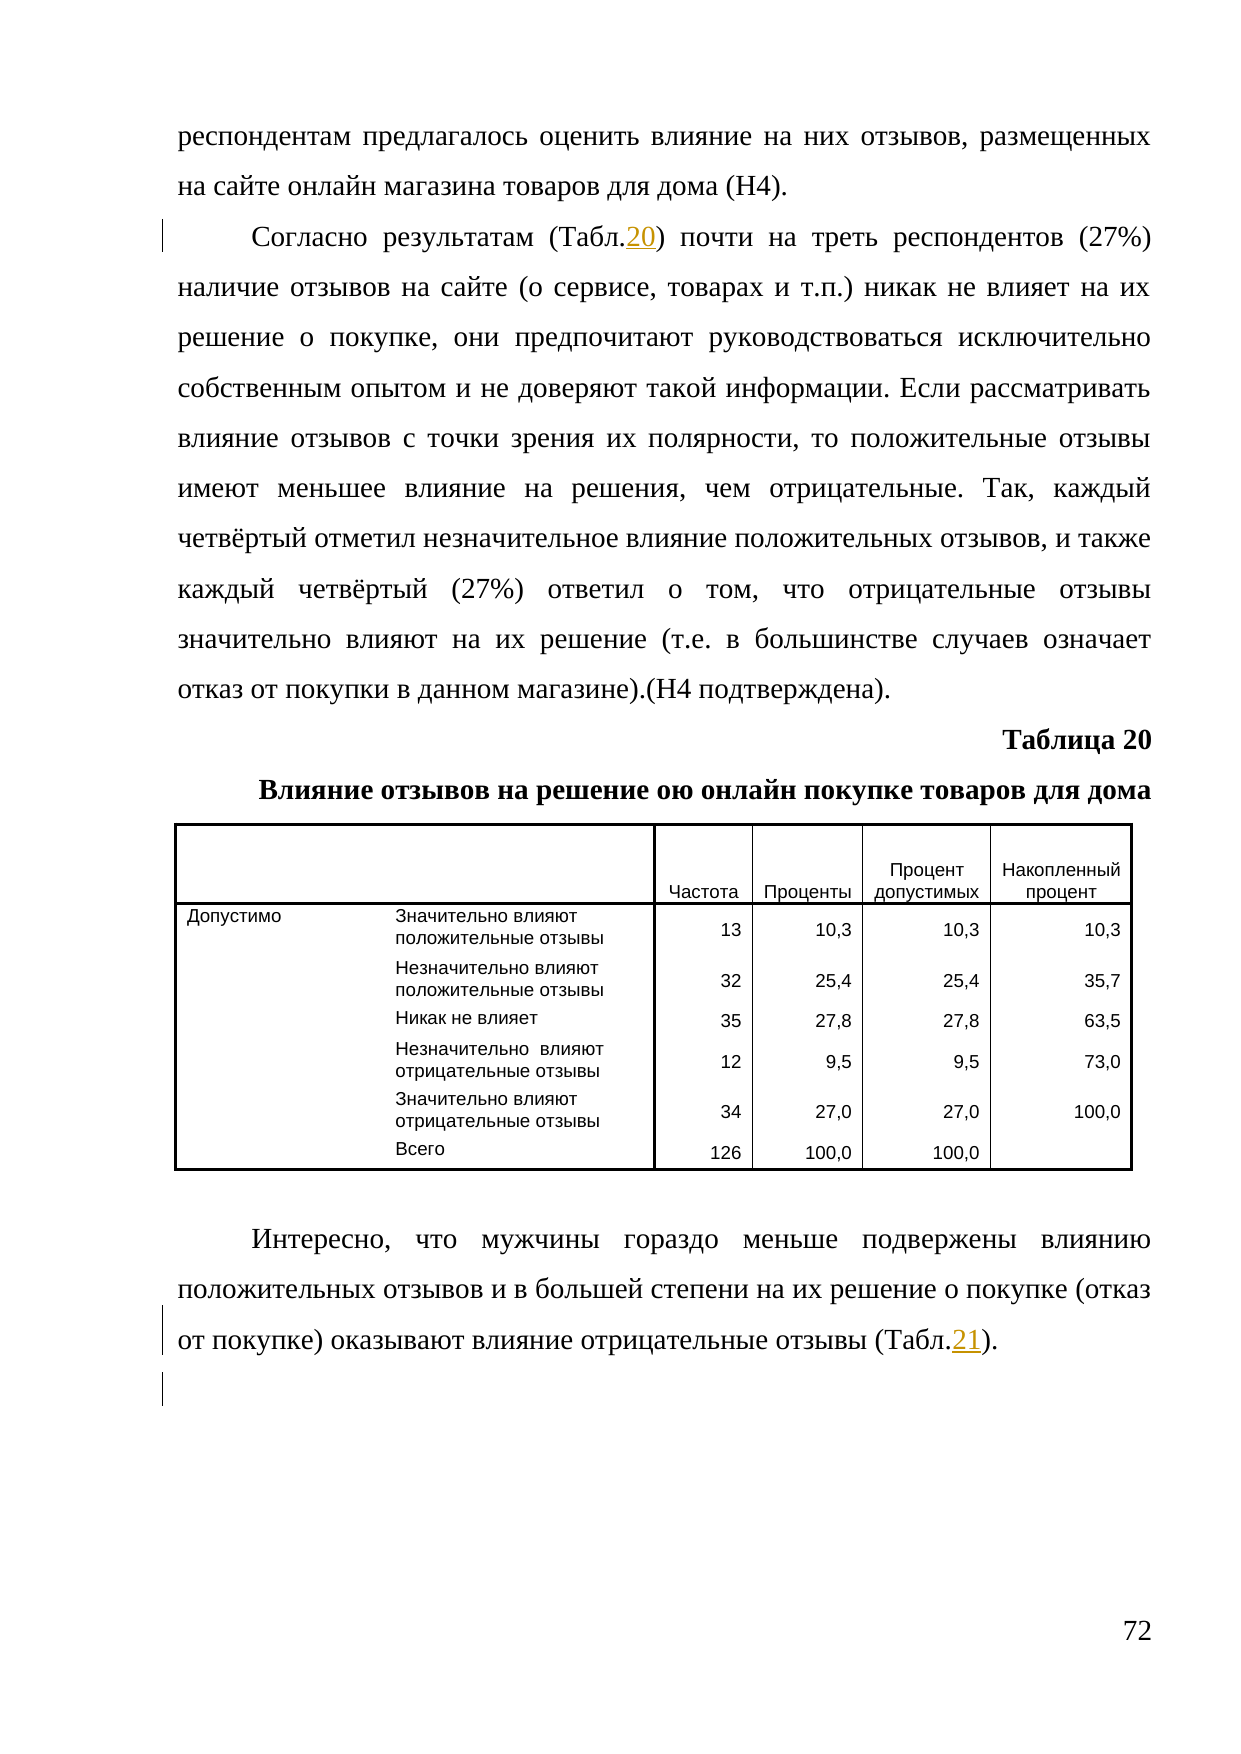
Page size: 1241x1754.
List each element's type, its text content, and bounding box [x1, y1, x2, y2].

table_cell 35,7 [991, 954, 1130, 1004]
table_cell Значительно влияют отрицательные отзывы [384, 1085, 653, 1135]
table_cell 126 [656, 1135, 752, 1168]
table_cell 27,8 [753, 1004, 862, 1035]
table_cell [991, 1135, 1130, 1168]
table_cell 27,8 [863, 1004, 990, 1035]
table_cell 34 [656, 1085, 752, 1135]
table_header Частота [656, 826, 752, 902]
table_cell 10,3 [991, 905, 1130, 954]
table_cell 27,0 [753, 1085, 862, 1135]
table_cell 27,0 [863, 1085, 990, 1135]
table_cell 13 [656, 905, 752, 954]
table_cell Значительно влияют положительные отзывы [384, 905, 653, 954]
table_cell 100,0 [863, 1135, 990, 1168]
table_cell 32 [656, 954, 752, 1004]
table_header Процент допустимых [863, 826, 990, 902]
table_cell 63,5 [991, 1004, 1130, 1035]
table_cell Никак не влияет [384, 1004, 653, 1035]
table_cell Незначительно влияют положительные отзывы [384, 954, 653, 1004]
text Влияние отзывов на решение ою онлайн покупке товаров для дома [177, 772, 1152, 806]
table_cell 25,4 [753, 954, 862, 1004]
text Интересно, что мужчины гораздо меньше подвержены влиянию положительных отзывов и в большей степени на их решение о покупке (отказ от покупке) оказывают влияние отрицательные отзывы (Табл.). [177, 1221, 1152, 1355]
table_cell 9,5 [753, 1035, 862, 1085]
table_header Проценты [753, 826, 862, 902]
table_cell 100,0 [991, 1085, 1130, 1135]
table_header [177, 826, 653, 902]
table_cell 10,3 [863, 905, 990, 954]
table_cell Незначительно влияют отрицательные отзывы [384, 1035, 653, 1085]
table_cell 35 [656, 1004, 752, 1035]
table_cell 25,4 [863, 954, 990, 1004]
table_cell 12 [656, 1035, 752, 1085]
table_cell Всего [384, 1135, 653, 1168]
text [177, 118, 1152, 202]
table_cell 100,0 [753, 1135, 862, 1168]
table_cell Допустимо [177, 905, 384, 1168]
table_header Накопленный процент [991, 826, 1130, 902]
table_cell 10,3 [753, 905, 862, 954]
text Согласно результатам (Табл.) почти на треть респондентов (27%) наличие отзывов на сайте (о сервисе, товарах и т.п.) никак не влияет на их решение о покупке, они предпочитают руководствоваться исключительно собственным опытом и не доверяют такой информации. Если рассматривать влияние отзывов с точки зрения их полярности, то положительные отзывы имеют меньшее влияние на решения, чем отрицательные. Так, каждый четвёртый отметил незначительное влияние положительных отзывов, и также каждый четвёртый (27%) ответил о том, что отрицательные отзывы значительно влияют на их решение (т.е. в большинстве случаев означает отказ от покупки в данном магазине).(Н4 подтверждена). [177, 219, 1152, 705]
table_cell 9,5 [863, 1035, 990, 1085]
table_cell 73,0 [991, 1035, 1130, 1085]
